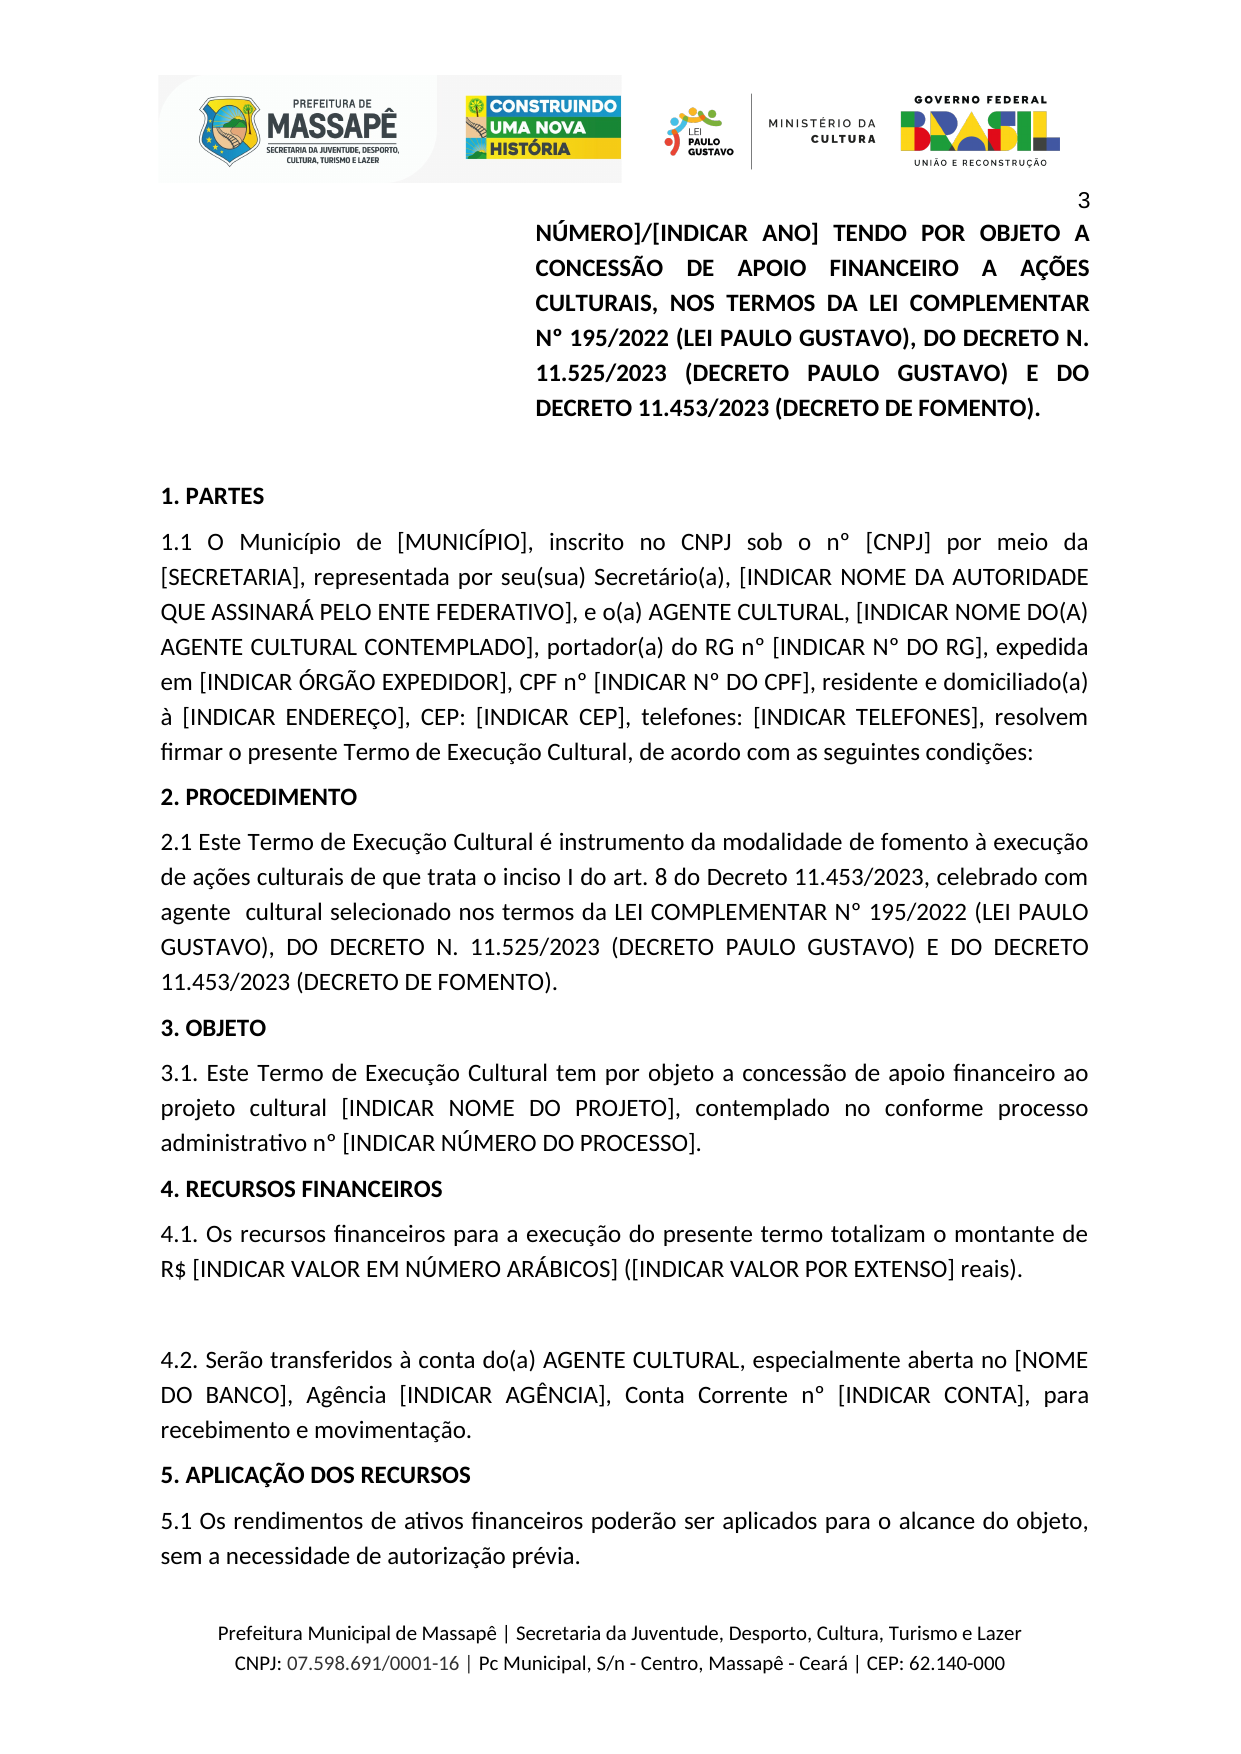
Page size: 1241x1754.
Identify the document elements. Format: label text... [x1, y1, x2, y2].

text 4.2. Serão transferidos à conta do(a) AGENTE CULTURAL, especialmente aberta no [NOME DO BANCO], Agência [INDICAR AGÊNCIA], Conta Corrente nº [INDICAR CONTA], para recebimento e movimentação. [160, 1344, 1090, 1444]
text 5. APLICAÇÃO DOS RECURSOS [160, 1459, 1090, 1490]
text 2. PROCEDIMENTO [160, 781, 1090, 812]
text 5.1 Os rendimentos de ativos financeiros poderão ser aplicados para o alcance do objeto, sem a necessidade de autorização prévia. [160, 1505, 1090, 1570]
text 1.1 O Município de [MUNICÍPIO], inscrito no CNPJ sob o nº [CNPJ] por meio da [SECRETARIA], representada por seu(sua) Secretário(a), [INDICAR NOME DA AUTORIDADE QUE ASSINARÁ PELO ENTE FEDERATIVO], e o(a) AGENTE CULTURAL, [INDICAR NOME DO(A) AGENTE CULTURAL CONTEMPLADO], portador(a) do RG nº [INDICAR Nº DO RG], expedida em [INDICAR ÓRGÃO EXPEDIDOR], CPF nº [INDICAR Nº DO CPF], residente e domiciliado(a) à [INDICAR ENDEREÇO], CEP: [INDICAR CEP], telefones: [INDICAR TELEFONES], resolvem firmar o presente Termo de Execução Cultural, de acordo com as seguintes condições: [160, 526, 1090, 766]
text 4.1. Os recursos financeiros para a execução do presente termo totalizam o montante de R$ [INDICAR VALOR EM NÚMERO ARÁBICOS] ([INDICAR VALOR POR EXTENSO] reais). [160, 1218, 1090, 1284]
text 4. RECURSOS FINANCEIROS [160, 1173, 1090, 1203]
text 3. OBJETO [160, 1012, 1090, 1042]
text 1. PARTES [160, 480, 1090, 511]
text 3.1. Este Termo de Execução Cultural tem por objeto a concessão de apoio financeiro ao projeto cultural [INDICAR NOME DO PROJETO], contemplado no conforme processo administrativo nº [INDICAR NÚMERO DO PROCESSO]. [160, 1057, 1090, 1158]
text 2.1 Este Termo de Execução Cultural é instrumento da modalidade de fomento à execução de ações culturais de que trata o inciso I do art. 8 do Decreto 11.453/2023, celebrado com agente cultural selecionado nos termos da LEI COMPLEMENTAR Nº 195/2022 (LEI PAULO GUSTAVO), DO DECRETO N. 11.525/2023 (DECRETO PAULO GUSTAVO) E DO DECRETO 11.453/2023 (DECRETO DE FOMENTO). [160, 826, 1090, 997]
picture [158, 75, 1082, 183]
